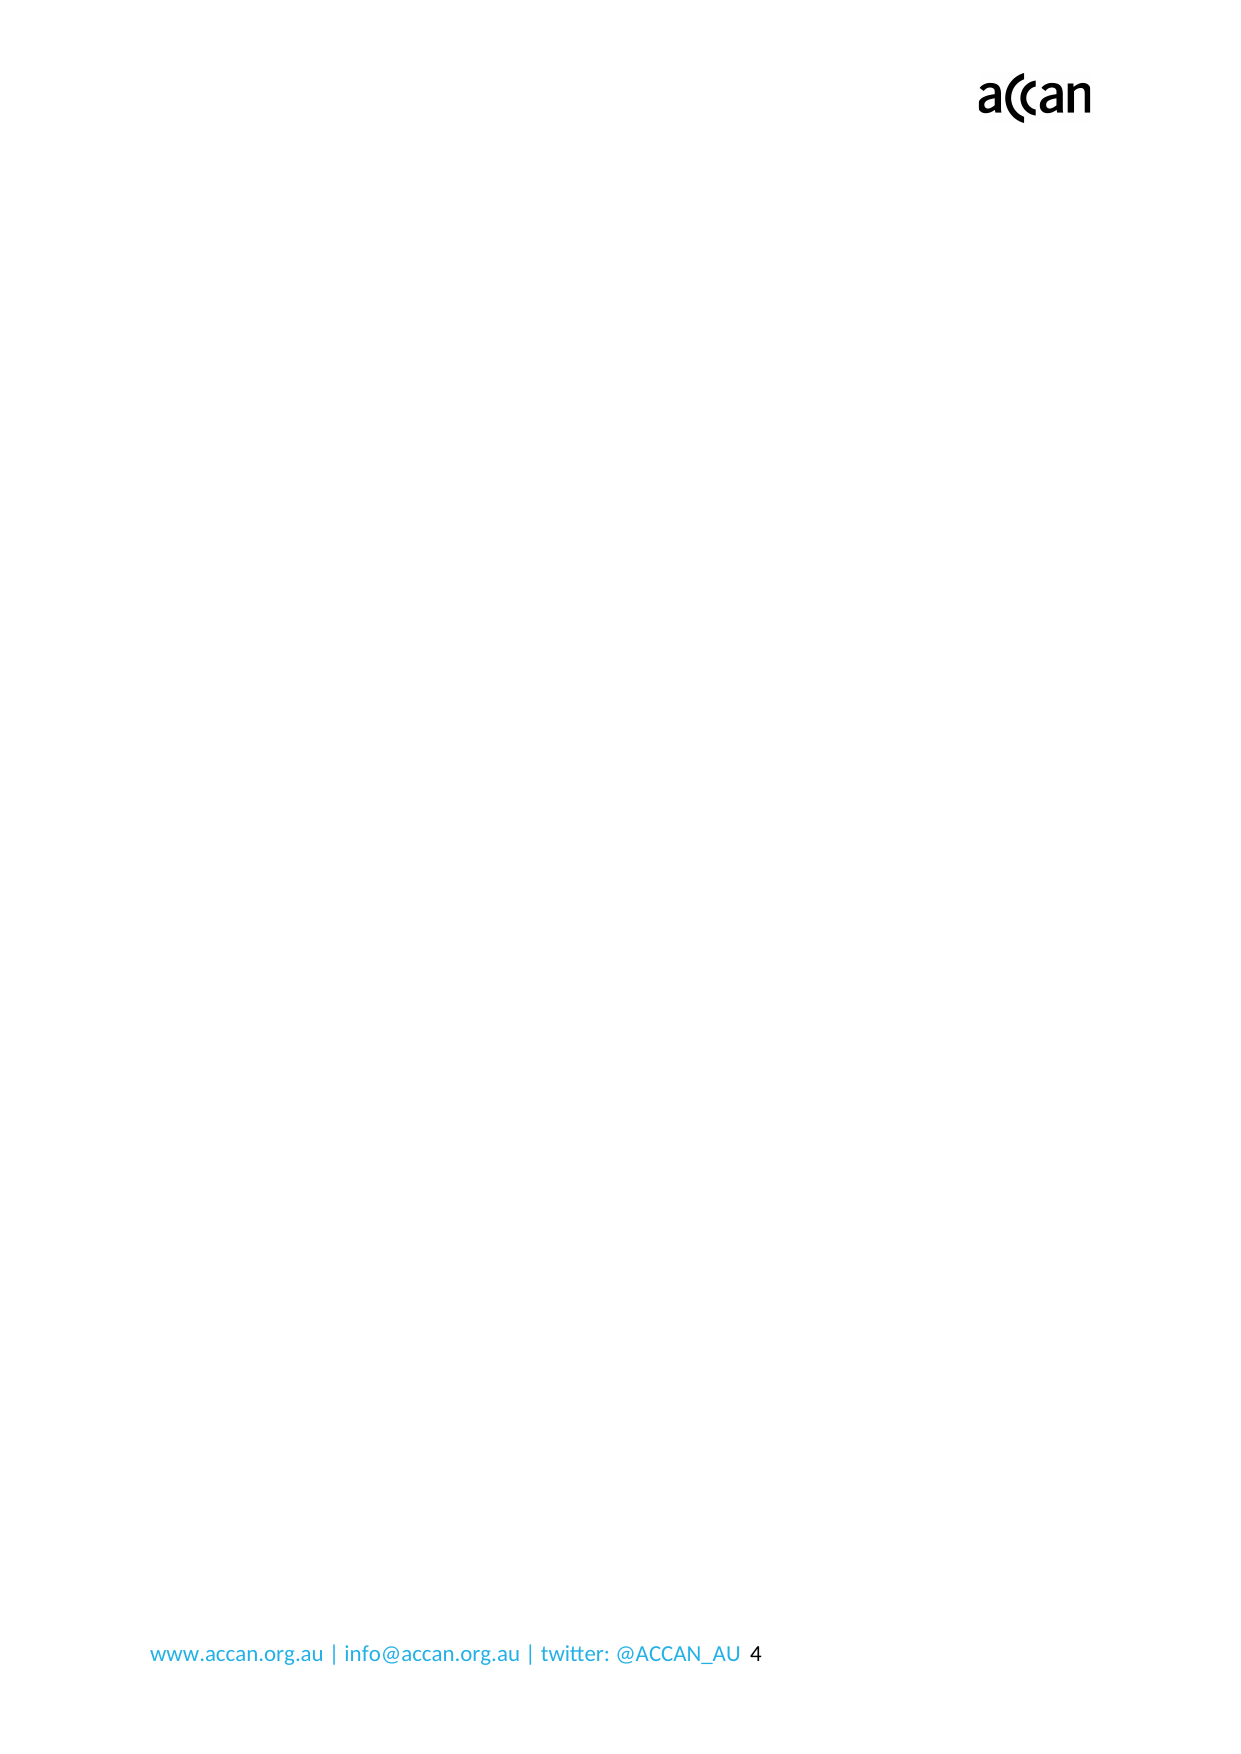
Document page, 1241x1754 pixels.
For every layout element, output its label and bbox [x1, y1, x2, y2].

picture [978, 73, 1091, 123]
